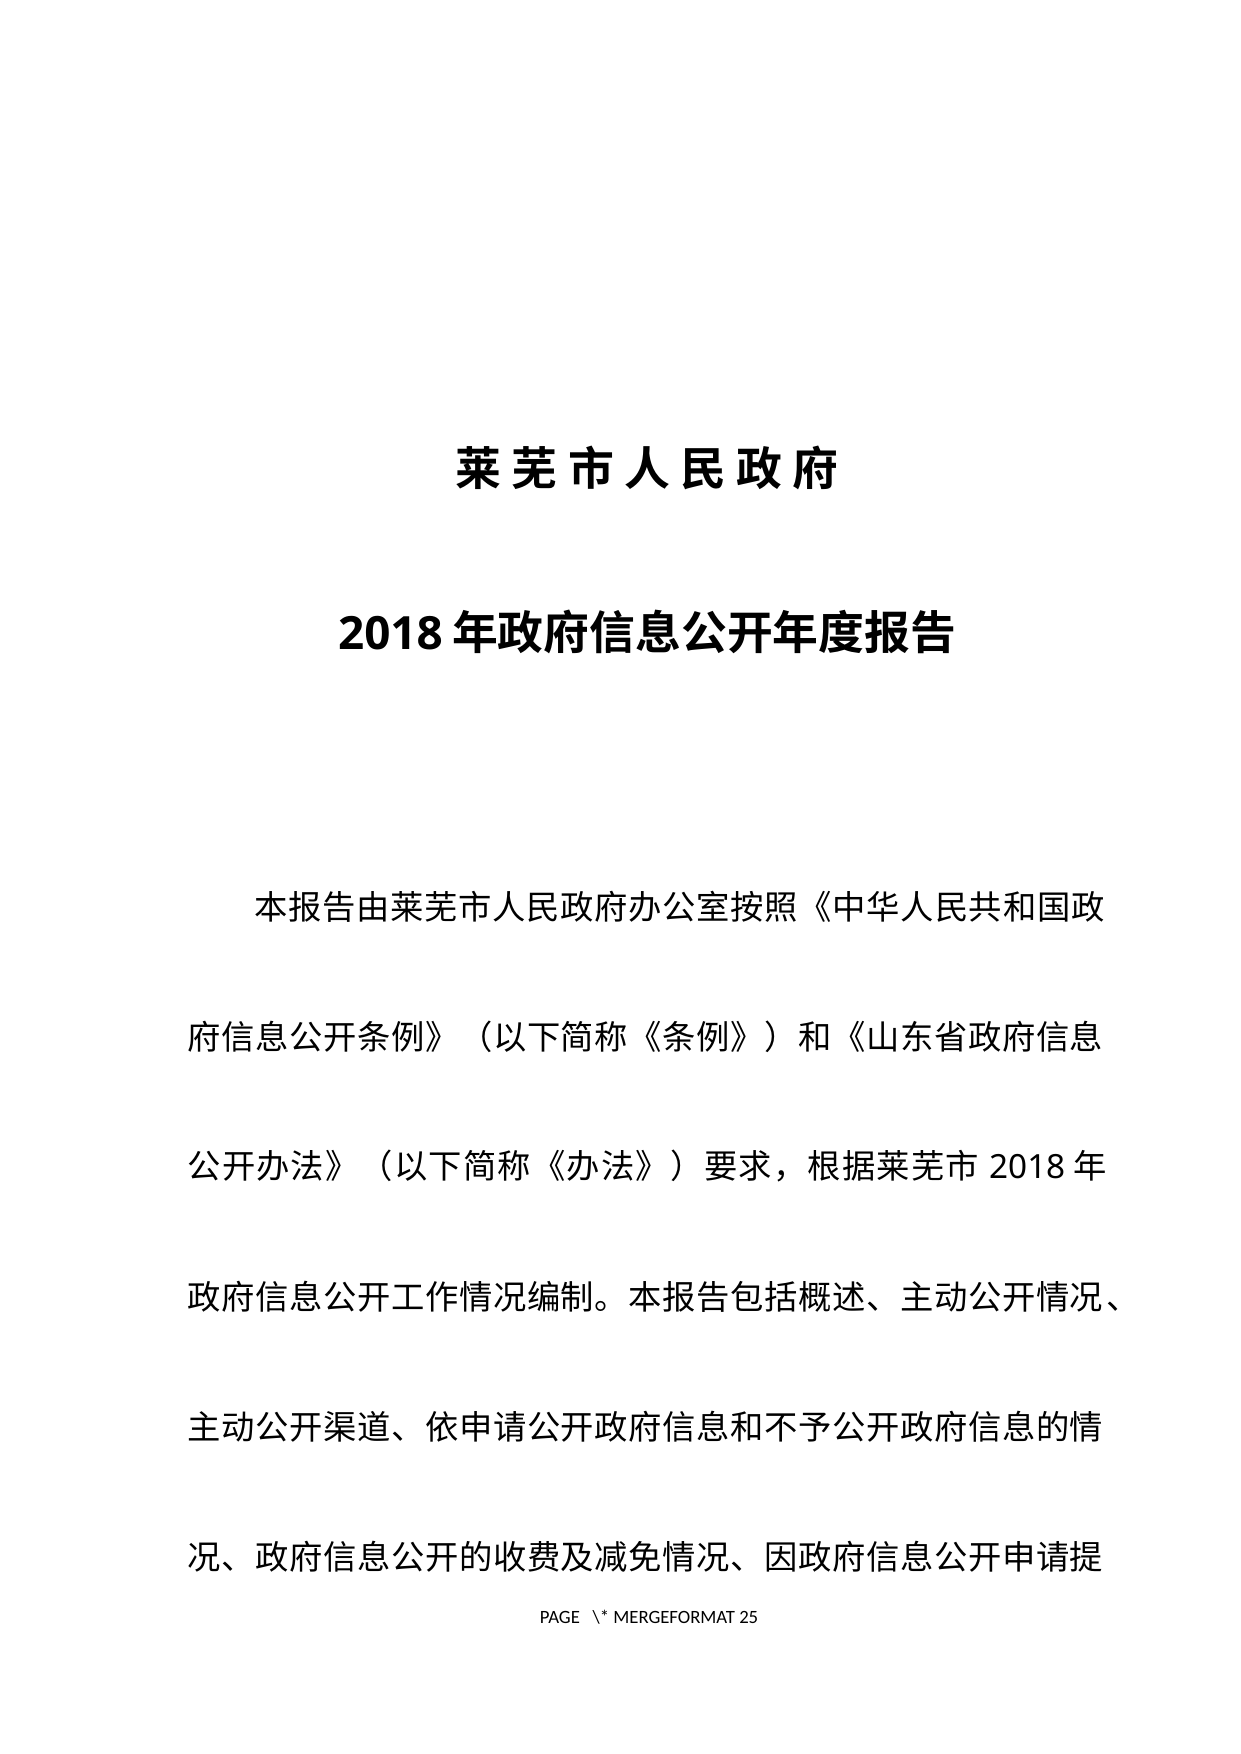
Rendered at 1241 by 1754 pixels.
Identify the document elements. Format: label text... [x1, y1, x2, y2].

text 2018年政府信息公开年度报告 [187, 581, 1106, 678]
text 莱 芜 市 人 民 政 府 [187, 417, 1106, 514]
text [187, 872, 1106, 1587]
